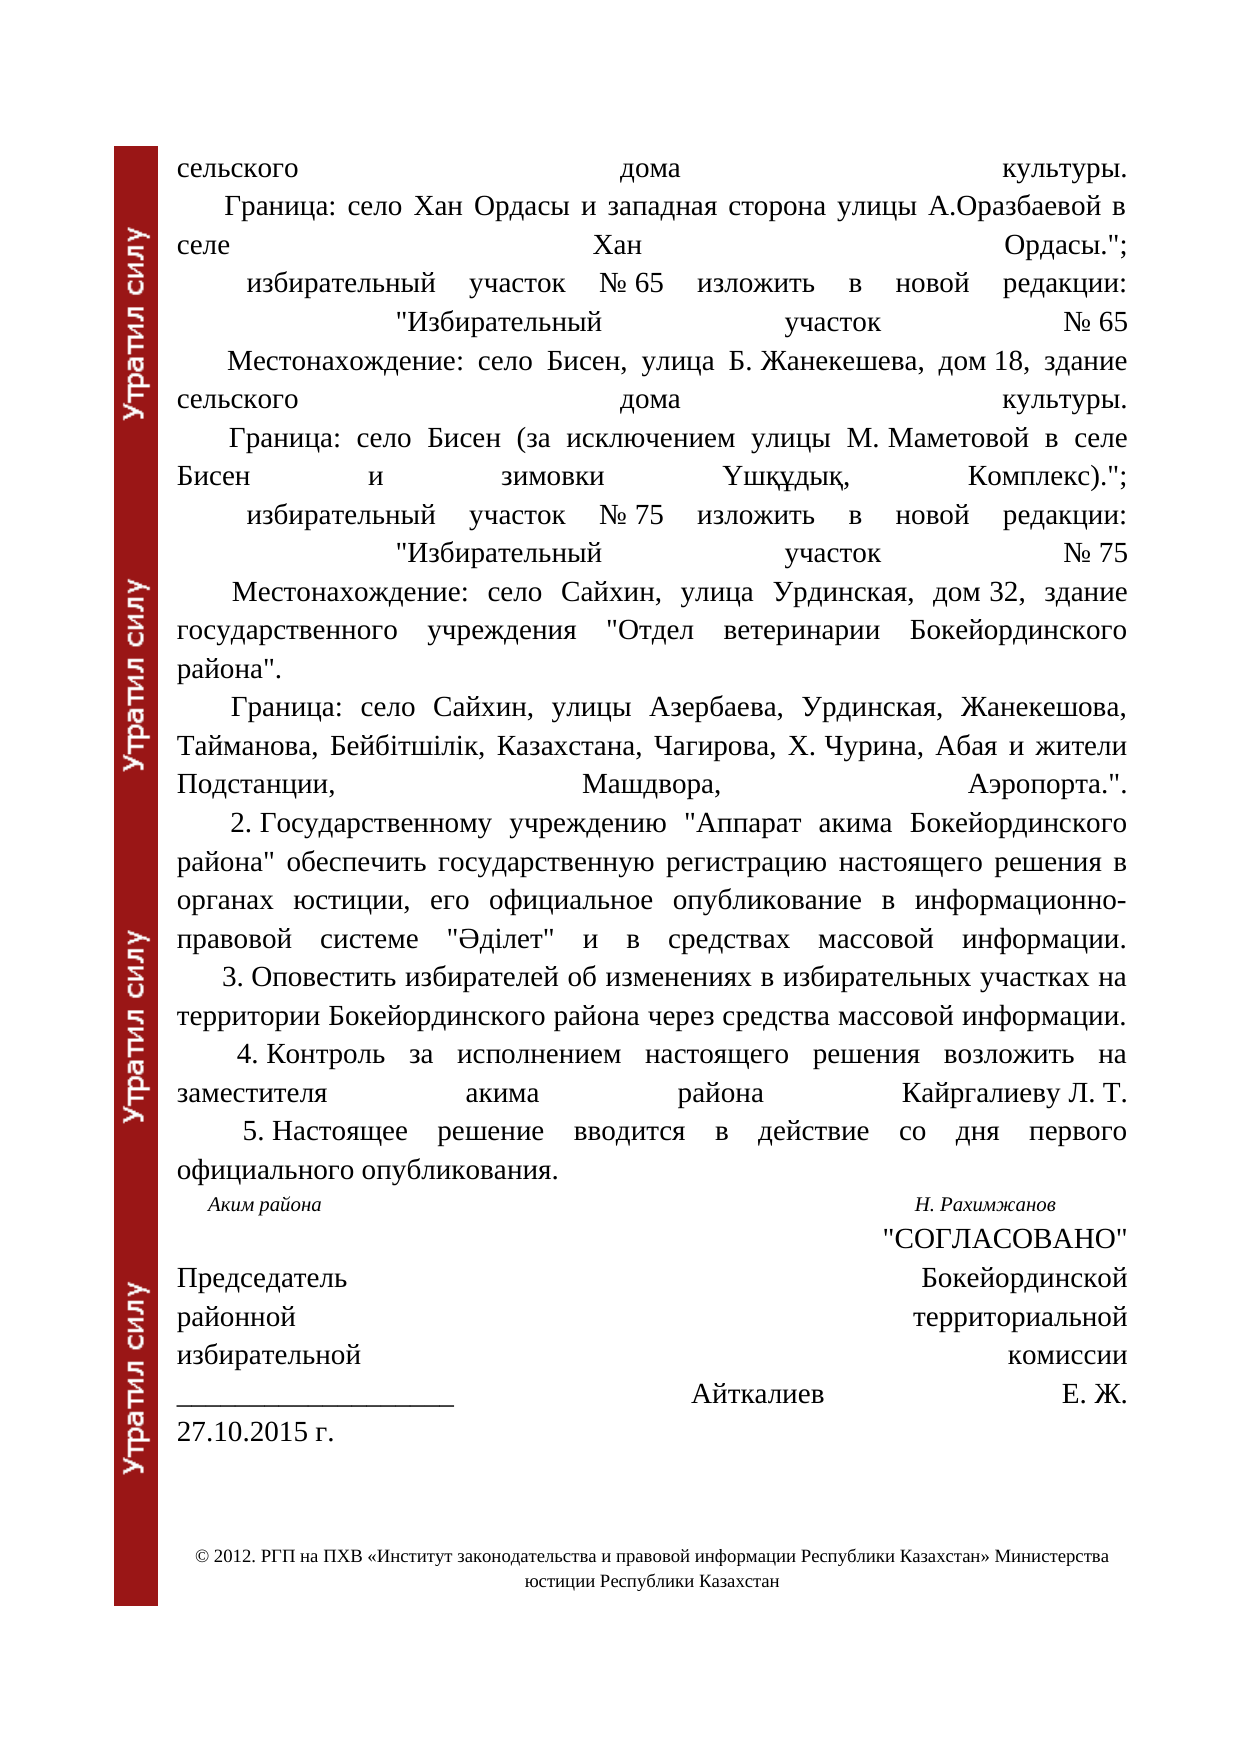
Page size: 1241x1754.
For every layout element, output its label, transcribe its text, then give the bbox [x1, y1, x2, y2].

picture [114, 1591, 158, 1606]
table_header Н. Рахимжанов [913, 1191, 1240, 1222]
text © 2012. РГП на ПХВ «Институт законодательства и правовой информации Республики Казахстан» Министерства юстиции Республики Казахстан [112, 1545, 1128, 1591]
picture [114, 1448, 158, 1545]
picture [114, 146, 158, 150]
picture [114, 1186, 158, 1191]
table_header Аким района [101, 1191, 913, 1222]
text "СОГЛАСОВАНО" Председатель Бокейординской районной территориальной избирательной комиссии ___________________ Айткалиев Е. Ж. 27.10.2015 г. [112, 1222, 1128, 1448]
